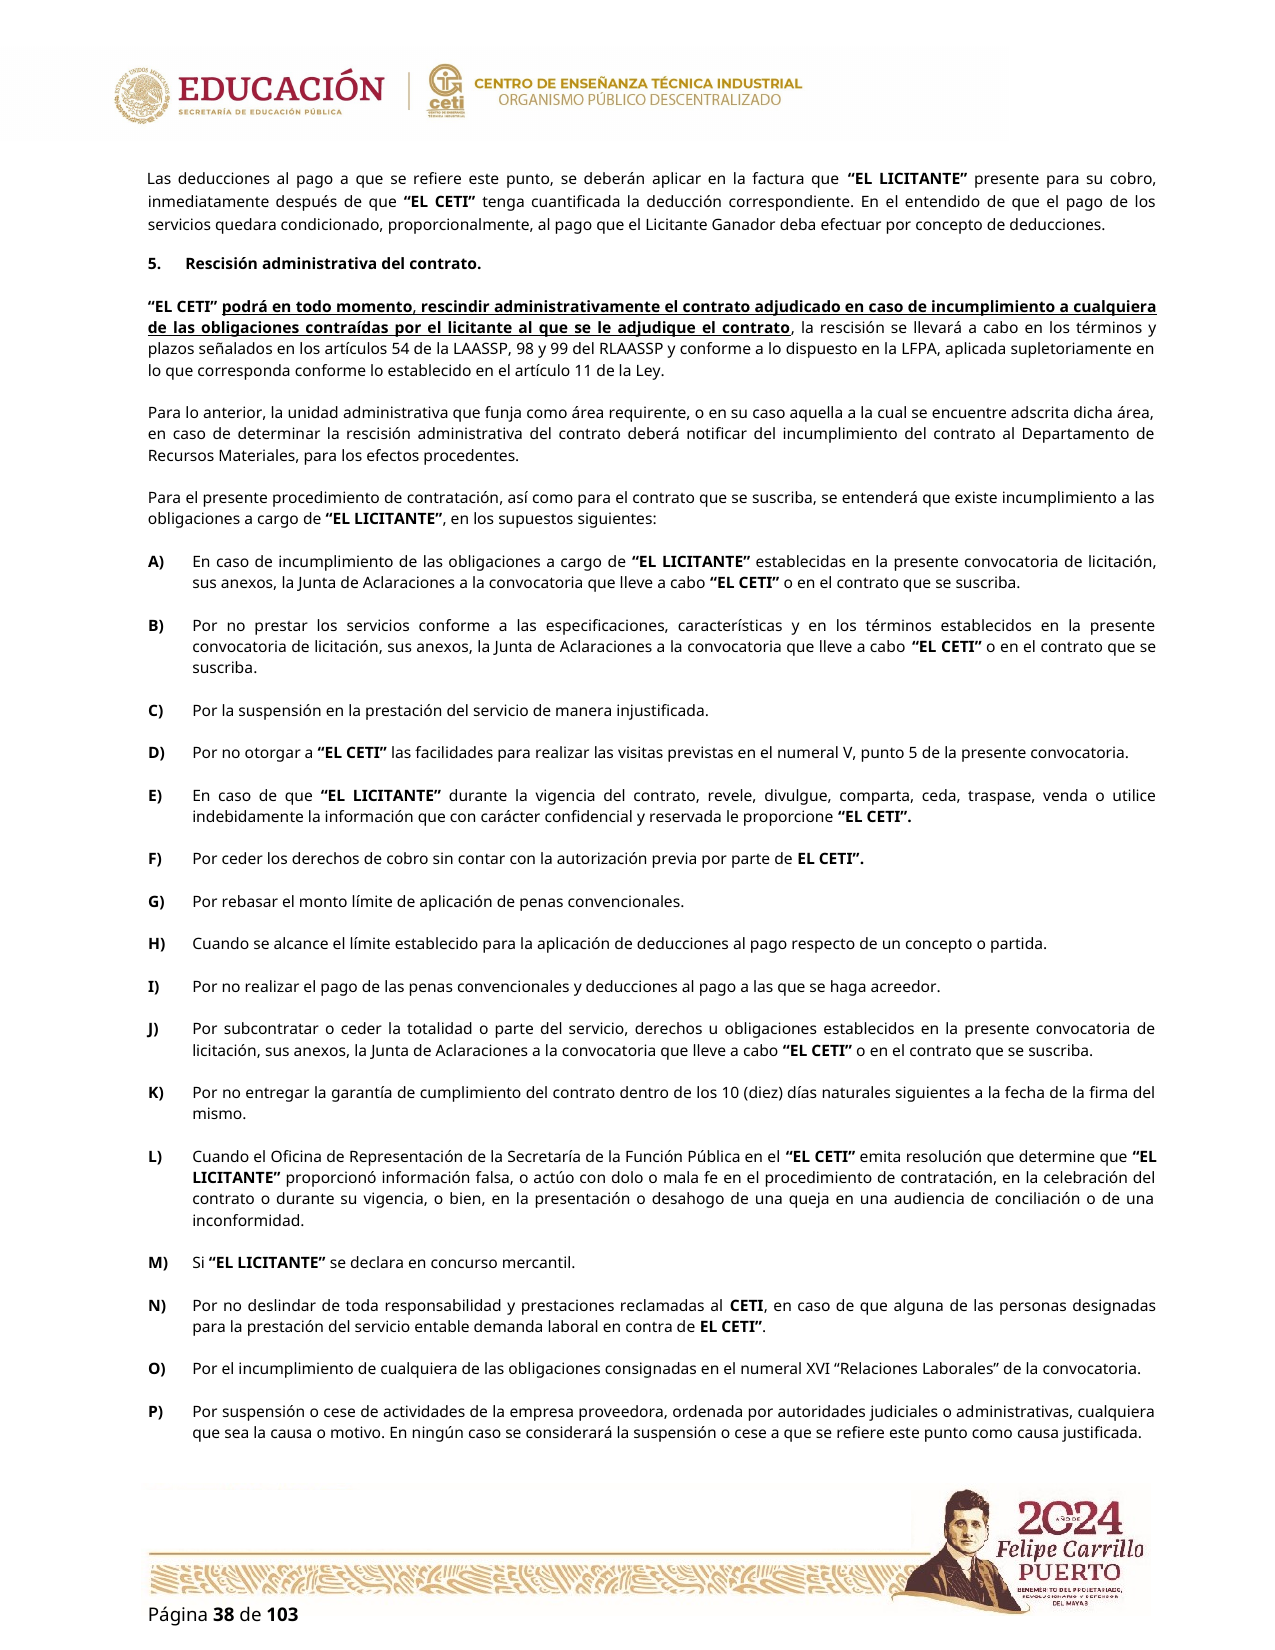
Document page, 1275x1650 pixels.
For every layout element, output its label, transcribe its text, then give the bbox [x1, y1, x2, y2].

picture [0, 46, 1010, 141]
list Por no prestar los servicios conforme a las especificaciones, características y en los términos establecidos en la presente convocatoria de licitación, sus anexos, la Junta de Aclaraciones a la convocatoria que lleve a cabo “EL CETI” o en el contrato que se suscriba. [148, 614, 1157, 678]
list “EL CETI” podrá en todo momento, rescindir administrativamente el contrato adjudicado en caso de incumplimiento a cualquiera de las obligaciones contraídas por el licitante al que se le adjudique el contrato, la rescisión se llevará a cabo en los términos y plazos señalados en los artículos 54 de la LAASSP, 98 y 99 del RLAASSP y conforme a lo dispuesto en la LFPA, aplicada supletoriamente en lo que corresponda conforme lo establecido en el artículo 11 de la Ley. [148, 296, 1157, 381]
list Si “EL LICITANTE” se declara en concurso mercantil. [148, 1252, 1157, 1273]
list Por suspensión o cese de actividades de la empresa proveedora, ordenada por autoridades judiciales o administrativas, cualquiera que sea la causa o motivo. En ningún caso se considerará la suspensión o cese a que se refiere este punto como causa justificada. [148, 1401, 1157, 1443]
list Para el presente procedimiento de contratación, así como para el contrato que se suscriba, se entenderá que existe incumplimiento a las obligaciones a cargo de “EL LICITANTE”, en los supuestos siguientes: [148, 487, 1157, 529]
picture [141, 1483, 1151, 1616]
text Las deducciones al pago a que se refiere este punto, se deberán aplicar en la factura que “EL LICITANTE” presente para su cobro, inmediatamente después de que “EL CETI” tenga cuantificada la deducción correspondiente. En el entendido de que el pago de los servicios quedara condicionado, proporcionalmente, al pago que el Licitante Ganador deba efectuar por concepto de deducciones. [147, 168, 1157, 235]
list Por no otorgar a “EL CETI” las facilidades para realizar las visitas previstas en el numeral V, punto 5 de la presente convocatoria. [148, 742, 1157, 763]
list Para lo anterior, la unidad administrativa que funja como área requirente, o en su caso aquella a la cual se encuentre adscrita dicha área, en caso de determinar la rescisión administrativa del contrato deberá notificar del incumplimiento del contrato al Departamento de Recursos Materiales, para los efectos procedentes. [148, 402, 1157, 466]
list Por el incumplimiento de cualquiera de las obligaciones consignadas en el numeral XVI “Relaciones Laborales” de la convocatoria. [148, 1358, 1157, 1379]
list Por subcontratar o ceder la totalidad o parte del servicio, derechos u obligaciones establecidos en la presente convocatoria de licitación, sus anexos, la Junta de Aclaraciones a la convocatoria que lleve a cabo “EL CETI” o en el contrato que se suscriba. [148, 1018, 1157, 1061]
list Por ceder los derechos de cobro sin contar con la autorización previa por parte de EL CETI”. [148, 848, 1157, 869]
list Por rebasar el monto límite de aplicación de penas convencionales. [148, 891, 1157, 912]
list Rescisión administrativa del contrato. [148, 253, 1157, 274]
list Por no deslindar de toda responsabilidad y prestaciones reclamadas al CETI, en caso de que alguna de las personas designadas para la prestación del servicio entable demanda laboral en contra de EL CETI”. [148, 1294, 1157, 1337]
list Cuando se alcance el límite establecido para la aplicación de deducciones al pago respecto de un concepto o partida. [148, 933, 1157, 954]
list Por no realizar el pago de las penas convencionales y deducciones al pago a las que se haga acreedor. [148, 976, 1157, 997]
list Por no entregar la garantía de cumplimiento del contrato dentro de los 10 (diez) días naturales siguientes a la fecha de la firma del mismo. [148, 1082, 1157, 1124]
list En caso de que “EL LICITANTE” durante la vigencia del contrato, revele, divulgue, comparta, ceda, traspase, venda o utilice indebidamente la información que con carácter confidencial y reservada le proporcione “EL CETI”. [148, 784, 1157, 827]
list En caso de incumplimiento de las obligaciones a cargo de “EL LICITANTE” establecidas en la presente convocatoria de licitación, sus anexos, la Junta de Aclaraciones a la convocatoria que lleve a cabo “EL CETI” o en el contrato que se suscriba. [148, 551, 1157, 593]
list Cuando el Oficina de Representación de la Secretaría de la Función Pública en el “EL CETI” emita resolución que determine que “EL LICITANTE” proporcionó información falsa, o actúo con dolo o mala fe en el procedimiento de contratación, en la celebración del contrato o durante su vigencia, o bien, en la presentación o desahogo de una queja en una audiencia de conciliación o de una inconformidad. [148, 1146, 1157, 1231]
list Por la suspensión en la prestación del servicio de manera injustificada. [148, 699, 1157, 721]
